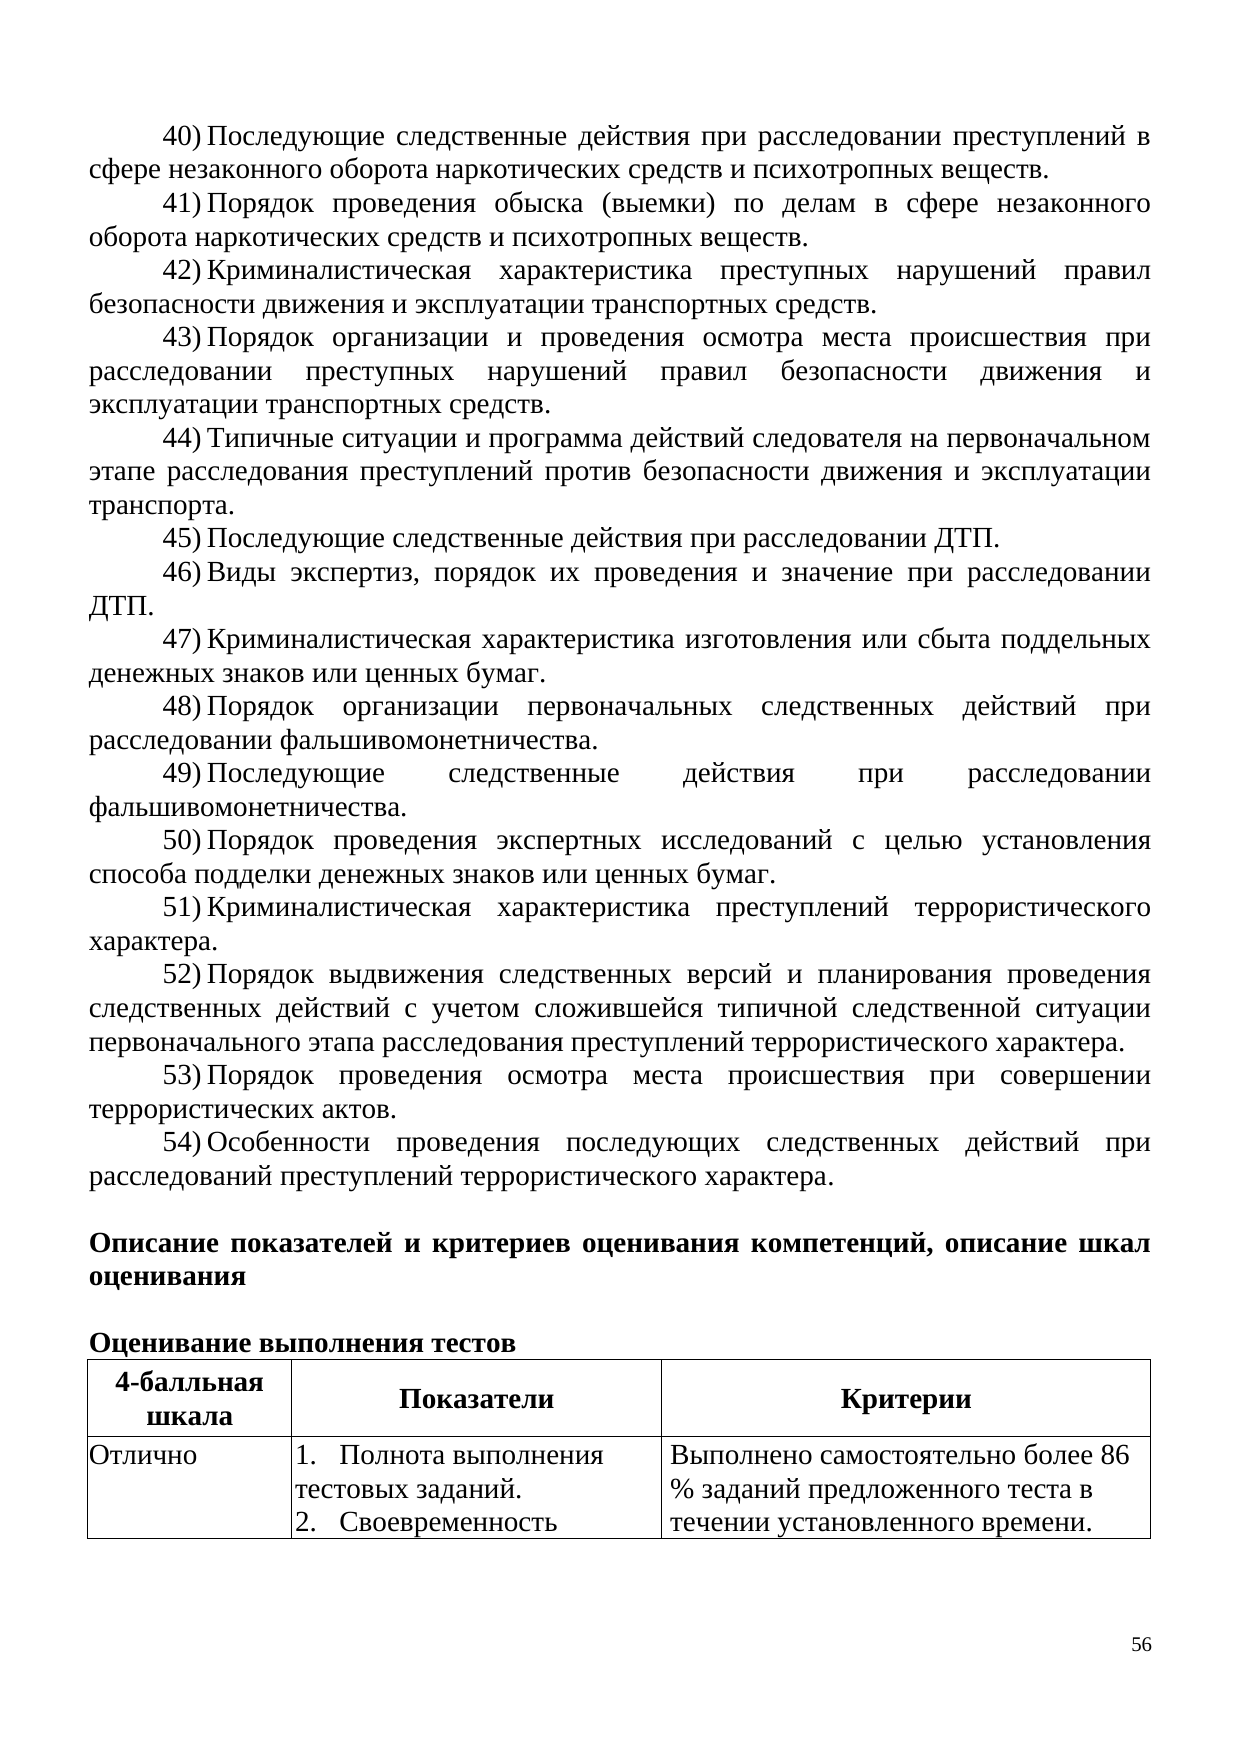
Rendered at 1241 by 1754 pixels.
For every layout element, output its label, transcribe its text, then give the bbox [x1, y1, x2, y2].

table_header Показатели [292, 1360, 661, 1436]
list Виды экспертиз, порядок их проведения и значение при расследовании ДТП. [88, 554, 1152, 621]
list Порядок проведения экспертных исследований с целью установления способа подделки денежных знаков или ценных бумаг. [88, 822, 1152, 889]
list Последующие следственные действия при расследовании фальшивомонетничества. [88, 755, 1152, 822]
table_header 4-балльная шкала [88, 1360, 291, 1436]
list Порядок организации первоначальных следственных действий при расследовании фальшивомонетничества. [88, 688, 1152, 755]
list Порядок проведения обыска (выемки) по делам в сфере незаконного оборота наркотических средств и психотропных веществ. [88, 185, 1152, 252]
list Последующие следственные действия при расследовании ДТП. [88, 521, 1152, 554]
table_cell Отлично [88, 1437, 291, 1538]
table_header Критерии [662, 1360, 1150, 1436]
list Порядок организации и проведения осмотра места происшествия при расследовании преступных нарушений правил безопасности движения и эксплуатации транспортных средств. [88, 319, 1152, 420]
list Криминалистическая характеристика преступных нарушений правил безопасности движения и эксплуатации транспортных средств. [88, 252, 1152, 319]
text Оценивание выполнения тестов [88, 1326, 1152, 1359]
list Порядок проведения осмотра места происшествия при совершении террористических актов. [88, 1057, 1152, 1124]
list Криминалистическая характеристика изготовления или сбыта поддельных денежных знаков или ценных бумаг. [88, 621, 1152, 688]
table_cell Полнота выполнения тестовых заданий. Своевременность выполнения. Правильность ответов на вопросы. Самостоятельность тестирования. [522, 1437, 661, 1538]
list Криминалистическая характеристика преступлений террористического характера. [88, 889, 1152, 957]
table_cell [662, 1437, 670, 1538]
list Особенности проведения последующих следственных действий при расследований преступлений террористического характера. [88, 1124, 1152, 1191]
list Последующие следственные действия при расследовании преступлений в сфере незаконного оборота наркотических средств и психотропных веществ. [88, 118, 1152, 185]
text Описание показателей и критериев оценивания компетенций, описание шкал оценивания [88, 1225, 1152, 1292]
list Порядок выдвижения следственных версий и планирования проведения следственных действий с учетом сложившейся типичной следственной ситуации первоначального этапа расследования преступлений террористического характера. [88, 957, 1152, 1057]
list Типичные ситуации и программа действий следователя на первоначальном этапе расследования преступлений против безопасности движения и эксплуатации транспорта. [88, 420, 1152, 521]
